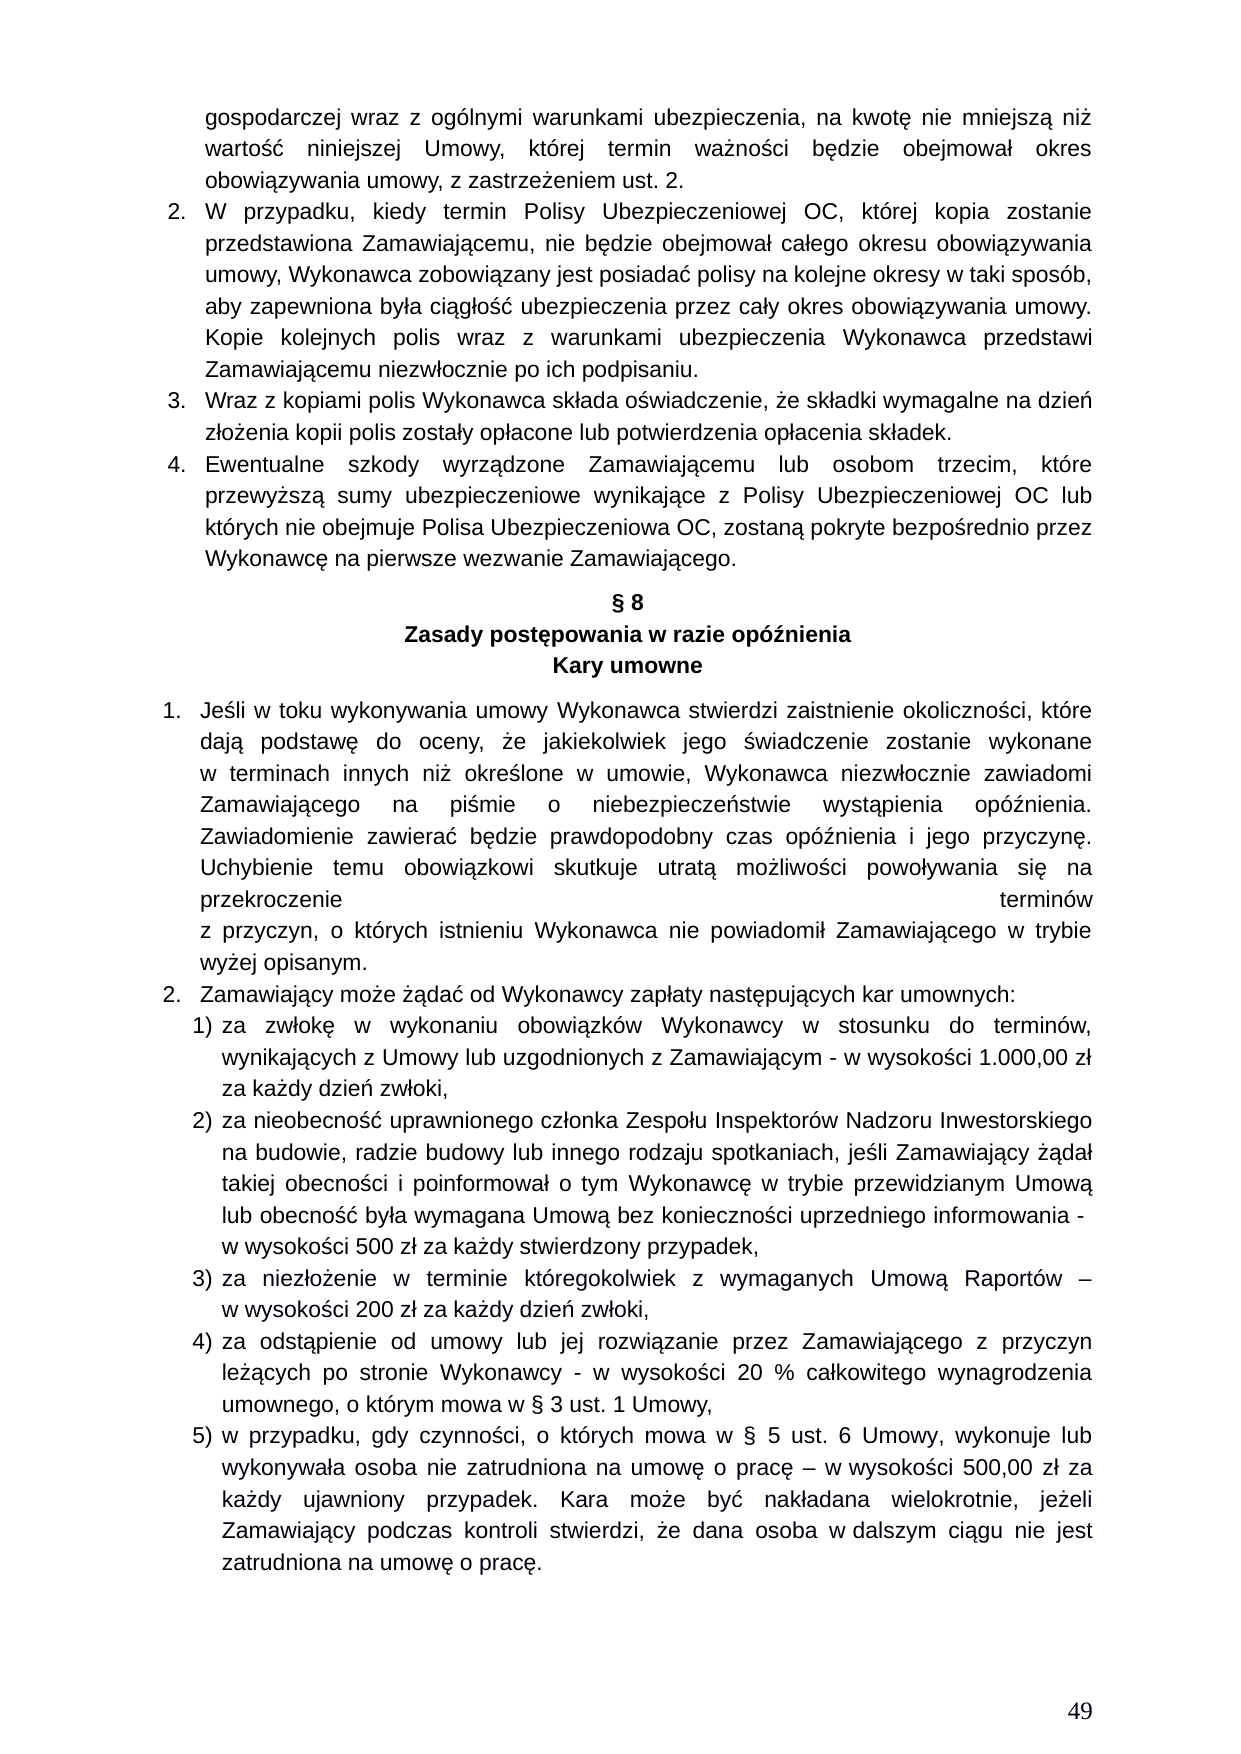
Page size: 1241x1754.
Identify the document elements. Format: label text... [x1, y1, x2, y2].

list Zamawiający może żądać od Wykonawcy zapłaty następujących kar umownych: [162, 981, 1093, 1007]
list za odstąpienie od umowy lub jej rozwiązanie przez Zamawiającego z przyczyn leżących po stronie Wykonawcy - w wysokości 20 % całkowitego wynagrodzenia umownego, o którym mowa w § 3 ust. 1 Umowy, [192, 1328, 1093, 1417]
list za niezłożenie w terminie któregokolwiek z wymaganych Umową Raportów – w wysokości 200 zł za każdy dzień zwłoki, [192, 1265, 1093, 1323]
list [167, 103, 1093, 193]
list w przypadku, gdy czynności, o których mowa w § 5 ust. 6 Umowy, wykonuje lub wykonywała osoba nie zatrudniona na umowę o pracę – w wysokości 500,00 zł za każdy ujawniony przypadek. Kara może być nakładana wielokrotnie, jeżeli Zamawiający podczas kontroli stwierdzi, że dana osoba w dalszym ciągu nie jest zatrudniona na umowę o pracę. [192, 1422, 1093, 1575]
list za nieobecność uprawnionego członka Zespołu Inspektorów Nadzoru Inwestorskiego na budowie, radzie budowy lub innego rodzaju spotkaniach, jeśli Zamawiający żądał takiej obecności i poinformował o tym Wykonawcę w trybie przewidzianym Umową lub obecność była wymagana Umową bez konieczności uprzedniego informowania - w wysokości 500 zł za każdy stwierdzony przypadek, [192, 1107, 1093, 1259]
list Ewentualne szkody wyrządzone Zamawiającemu lub osobom trzecim, które przewyższą sumy ubezpieczeniowe wynikające z Polisy Ubezpieczeniowej OC lub których nie obejmuje Polisa Ubezpieczeniowa OC, zostaną pokryte bezpośrednio przez Wykonawcę na pierwsze wezwanie Zamawiającego. [167, 451, 1093, 572]
list za zwłokę w wykonaniu obowiązków Wykonawcy w stosunku do terminów, wynikających z Umowy lub uzgodnionych z Zamawiającym - w wysokości 1.000,00 zł za każdy dzień zwłoki, [192, 1012, 1093, 1102]
text Zasady postępowania w razie opóźnienia [162, 621, 1093, 647]
list Jeśli w toku wykonywania umowy Wykonawca stwierdzi zaistnienie okoliczności, które dają podstawę do oceny, że jakiekolwiek jego świadczenie zostanie wykonane w terminach innych niż określone w umowie, Wykonawca niezwłocznie zawiadomi Zamawiającego na piśmie o niebezpieczeństwie wystąpienia opóźnienia. Zawiadomienie zawierać będzie prawdopodobny czas opóźnienia i jego przyczynę. Uchybienie temu obowiązkowi skutkuje utratą możliwości powoływania się na przekroczenie terminów z przyczyn, o których istnieniu Wykonawca nie powiadomił Zamawiającego w trybie wyżej opisanym. [162, 697, 1093, 975]
text Kary umowne [162, 652, 1093, 679]
list Wraz z kopiami polis Wykonawca składa oświadczenie, że składki wymagalne na dzień złożenia kopii polis zostały opłacone lub potwierdzenia opłacenia składek. [167, 387, 1093, 445]
list W przypadku, kiedy termin Polisy Ubezpieczeniowej OC, której kopia zostanie przedstawiona Zamawiającemu, nie będzie obejmował całego okresu obowiązywania umowy, Wykonawca zobowiązany jest posiadać polisy na kolejne okresy w taki sposób, aby zapewniona była ciągłość ubezpieczenia przez cały okres obowiązywania umowy. Kopie kolejnych polis wraz z warunkami ubezpieczenia Wykonawca przedstawi Zamawiającemu niezwłocznie po ich podpisaniu. [167, 198, 1093, 382]
text § 8 [162, 589, 1093, 616]
